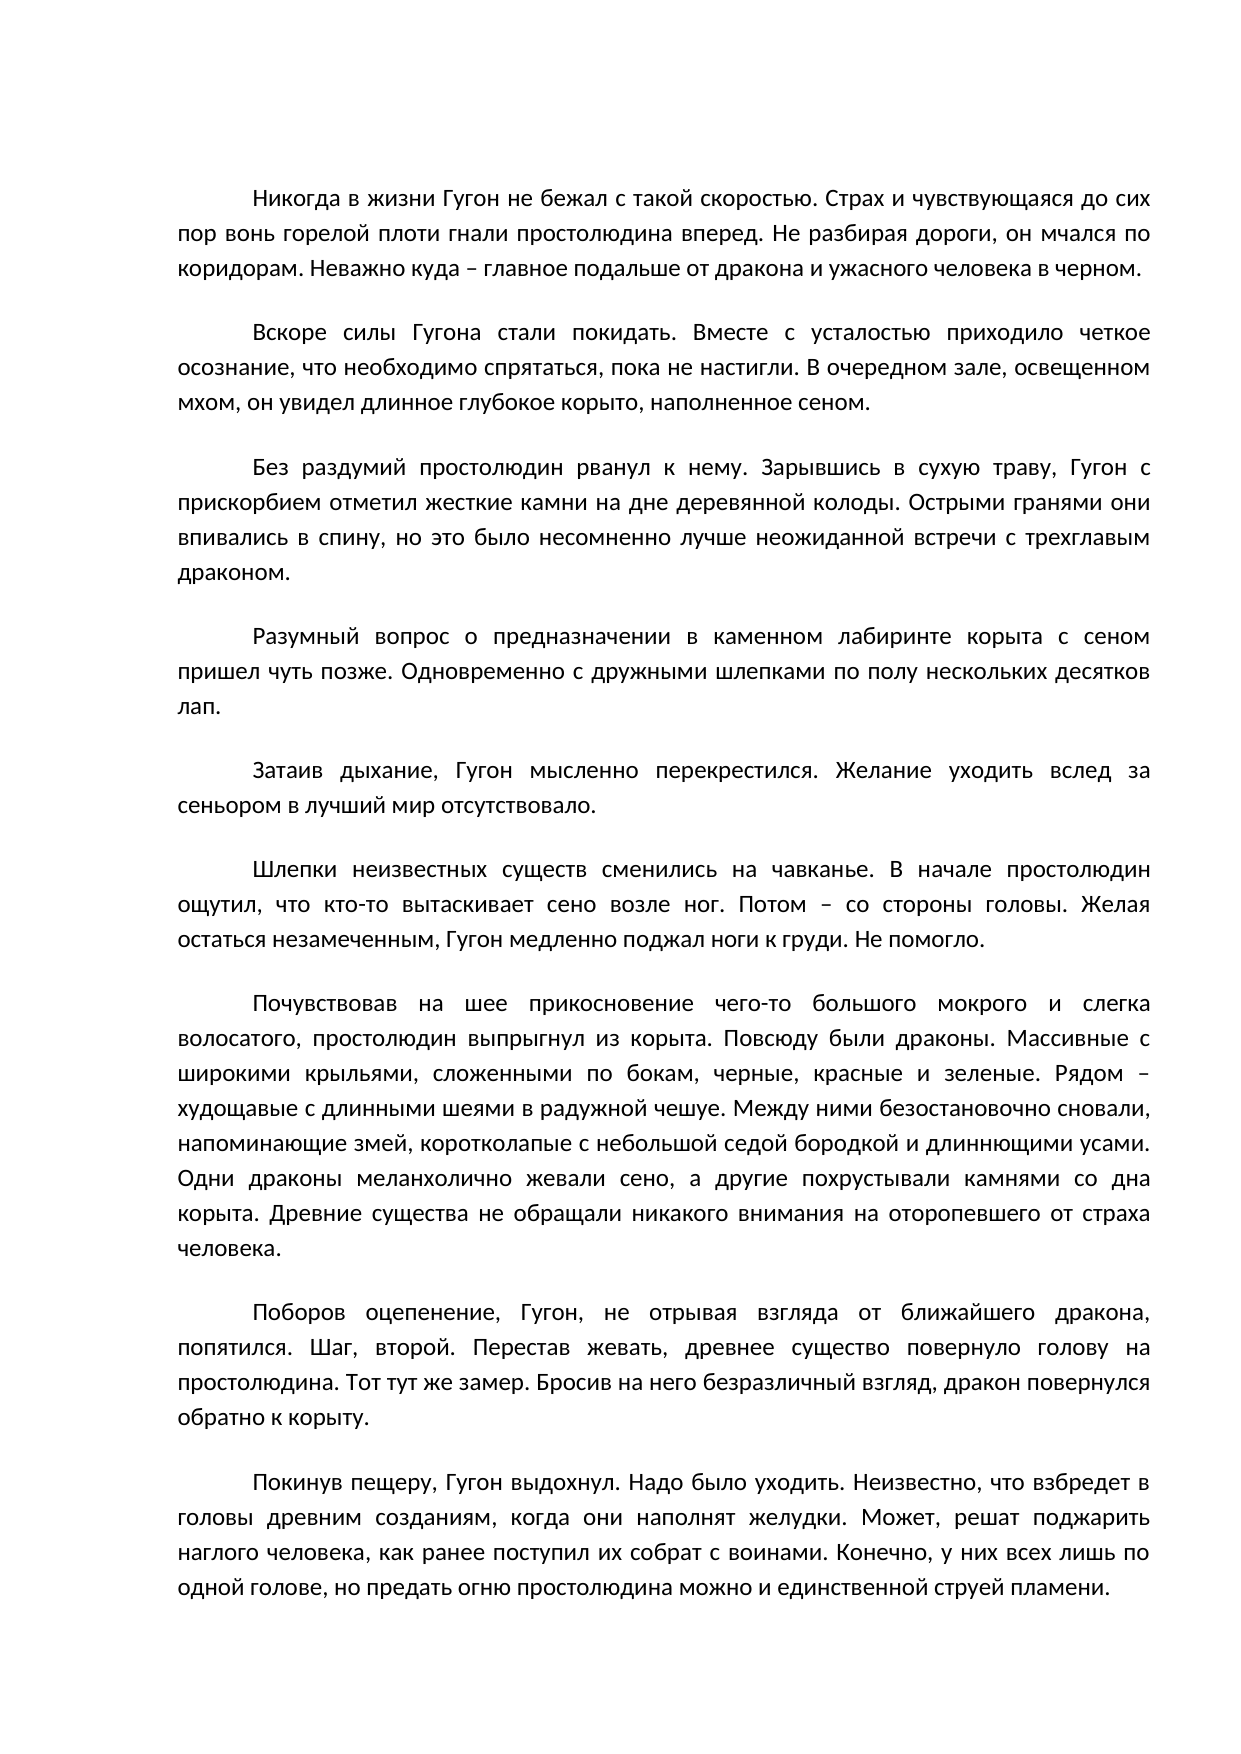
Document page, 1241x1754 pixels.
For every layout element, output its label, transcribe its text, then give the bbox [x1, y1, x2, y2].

text Шлепки неизвестных существ сменились на чавканье. В начале простолюдин ощутил, что кто-то вытаскивает сено возле ног. Потом – со стороны головы. Желая остаться незамеченным, Гугон медленно поджал ноги к груди. Не помогло. [177, 853, 1152, 954]
text Почувствовав на шее прикосновение чего-то большого мокрого и слегка волосатого, простолюдин выпрыгнул из корыта. Повсюду были драконы. Массивные с широкими крыльями, сложенными по бокам, черные, красные и зеленые. Рядом – худощавые с длинными шеями в радужной чешуе. Между ними безостановочно сновали, напоминающие змей, коротколапые с небольшой седой бородкой и длиннющими усами. Одни драконы меланхолично жевали сено, а другие похрустывали камнями со дна корыта. Древние существа не обращали никакого внимания на оторопевшего от страха человека. [177, 987, 1152, 1263]
text Вскоре силы Гугона стали покидать. Вместе с усталостью приходило четкое осознание, что необходимо спрятаться, пока не настигли. В очередном зале, освещенном мхом, он увидел длинное глубокое корыто, наполненное сеном. [177, 316, 1152, 417]
text Никогда в жизни Гугон не бежал с такой скоростью. Страх и чувствующаяся до сих пор вонь горелой плоти гнали простолюдина вперед. Не разбирая дороги, он мчался по коридорам. Неважно куда – главное подальше от дракона и ужасного человека в черном. [177, 182, 1152, 283]
text Разумный вопрос о предназначении в каменном лабиринте корыта с сеном пришел чуть позже. Одновременно с дружными шлепками по полу нескольких десятков лап. [177, 620, 1152, 720]
text Поборов оцепенение, Гугон, не отрывая взгляда от ближайшего дракона, попятился. Шаг, второй. Перестав жевать, древнее существо повернуло голову на простолюдина. Тот тут же замер. Бросив на него безразличный взгляд, дракон повернулся обратно к корыту. [177, 1296, 1152, 1432]
text Без раздумий простолюдин рванул к нему. Зарывшись в сухую траву, Гугон с прискорбием отметил жесткие камни на дне деревянной колоды. Острыми гранями они впивались в спину, но это было несомненно лучше неожиданной встречи с трехглавым драконом. [177, 451, 1152, 586]
text Затаив дыхание, Гугон мысленно перекрестился. Желание уходить вслед за сеньором в лучший мир отсутствовало. [177, 754, 1152, 819]
text Покинув пещеру, Гугон выдохнул. Надо было уходить. Неизвестно, что взбредет в головы древним созданиям, когда они наполнят желудки. Может, решат поджарить наглого человека, как ранее поступил их собрат с воинами. Конечно, у них всех лишь по одной голове, но предать огню простолюдина можно и единственной струей пламени. [177, 1466, 1152, 1601]
